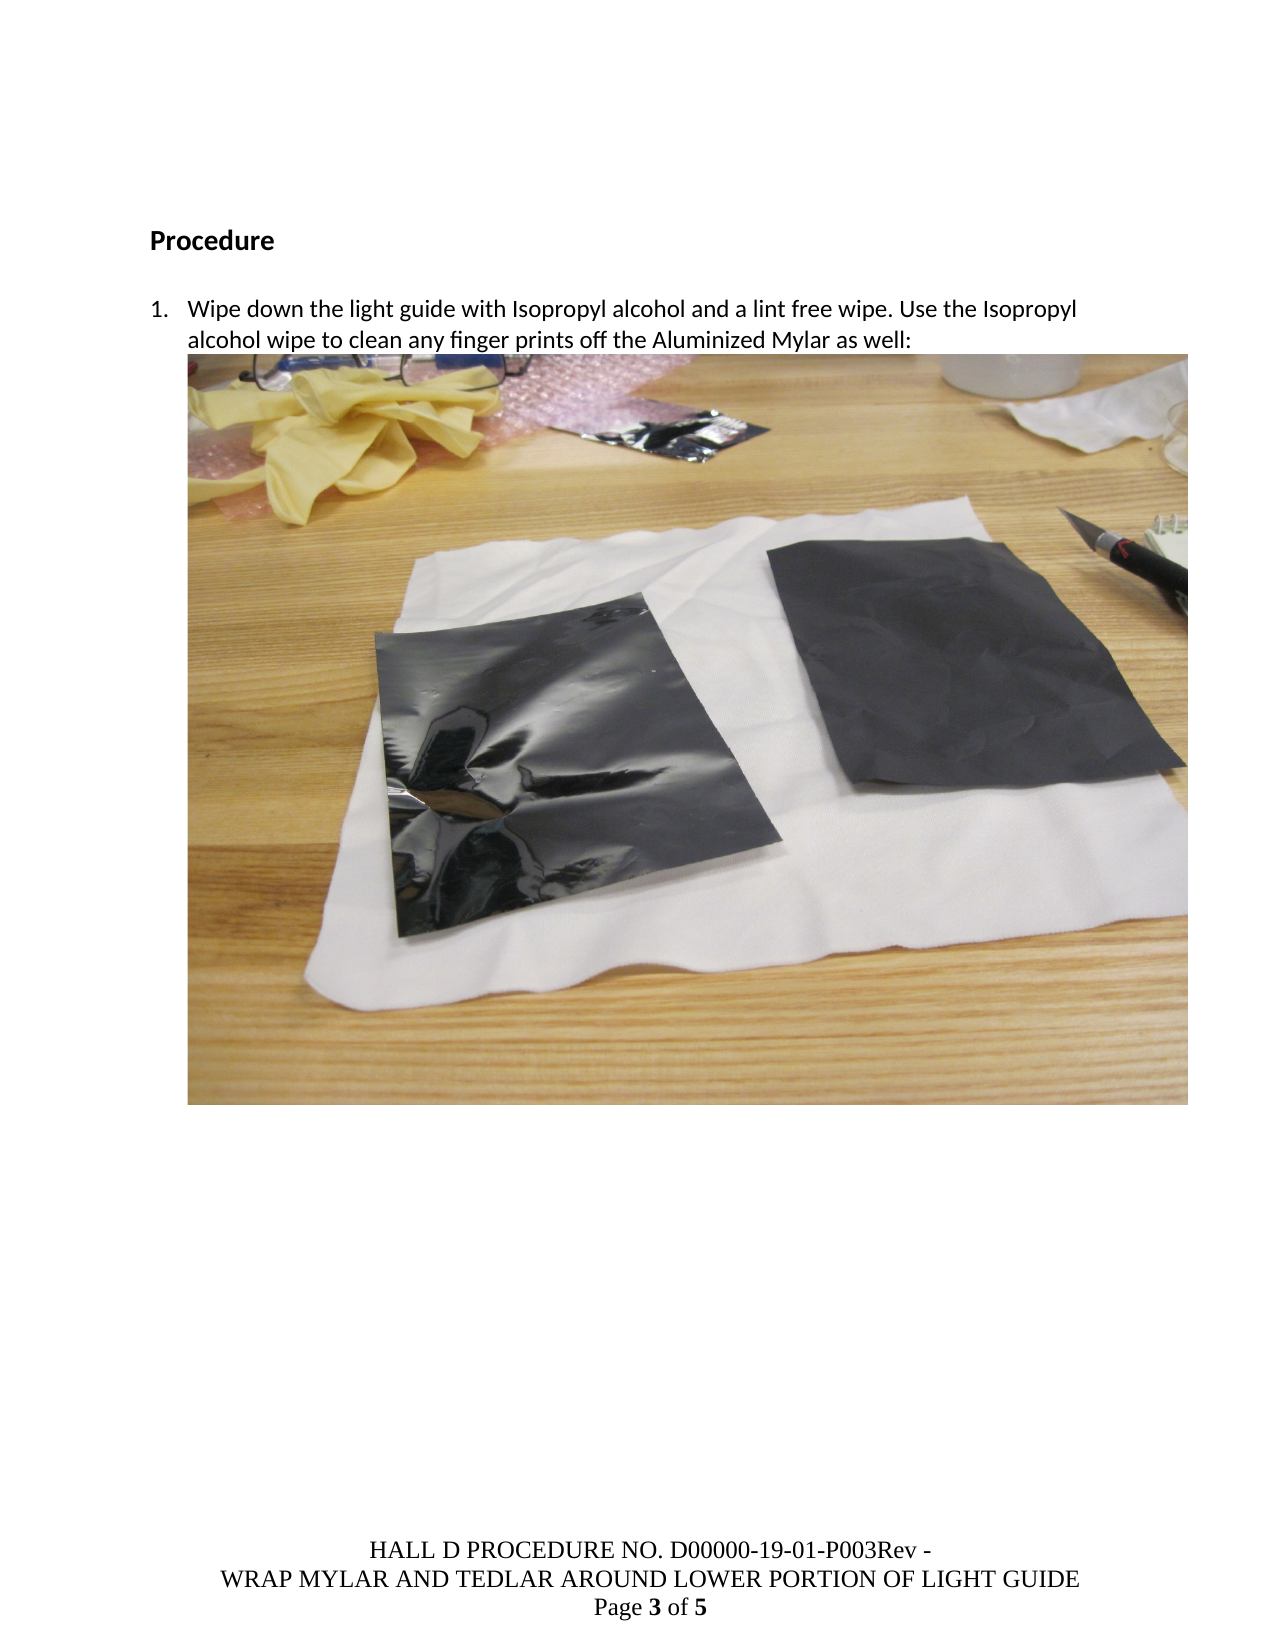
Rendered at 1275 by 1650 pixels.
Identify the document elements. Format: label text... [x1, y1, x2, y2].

list Wipe down the light guide with Isopropyl alcohol and a lint free wipe. Use the Isopropyl alcohol wipe to clean any finger prints off the Aluminized Mylar as well: [150, 293, 1151, 354]
text Procedure [150, 222, 1151, 258]
picture [187, 354, 1188, 1105]
